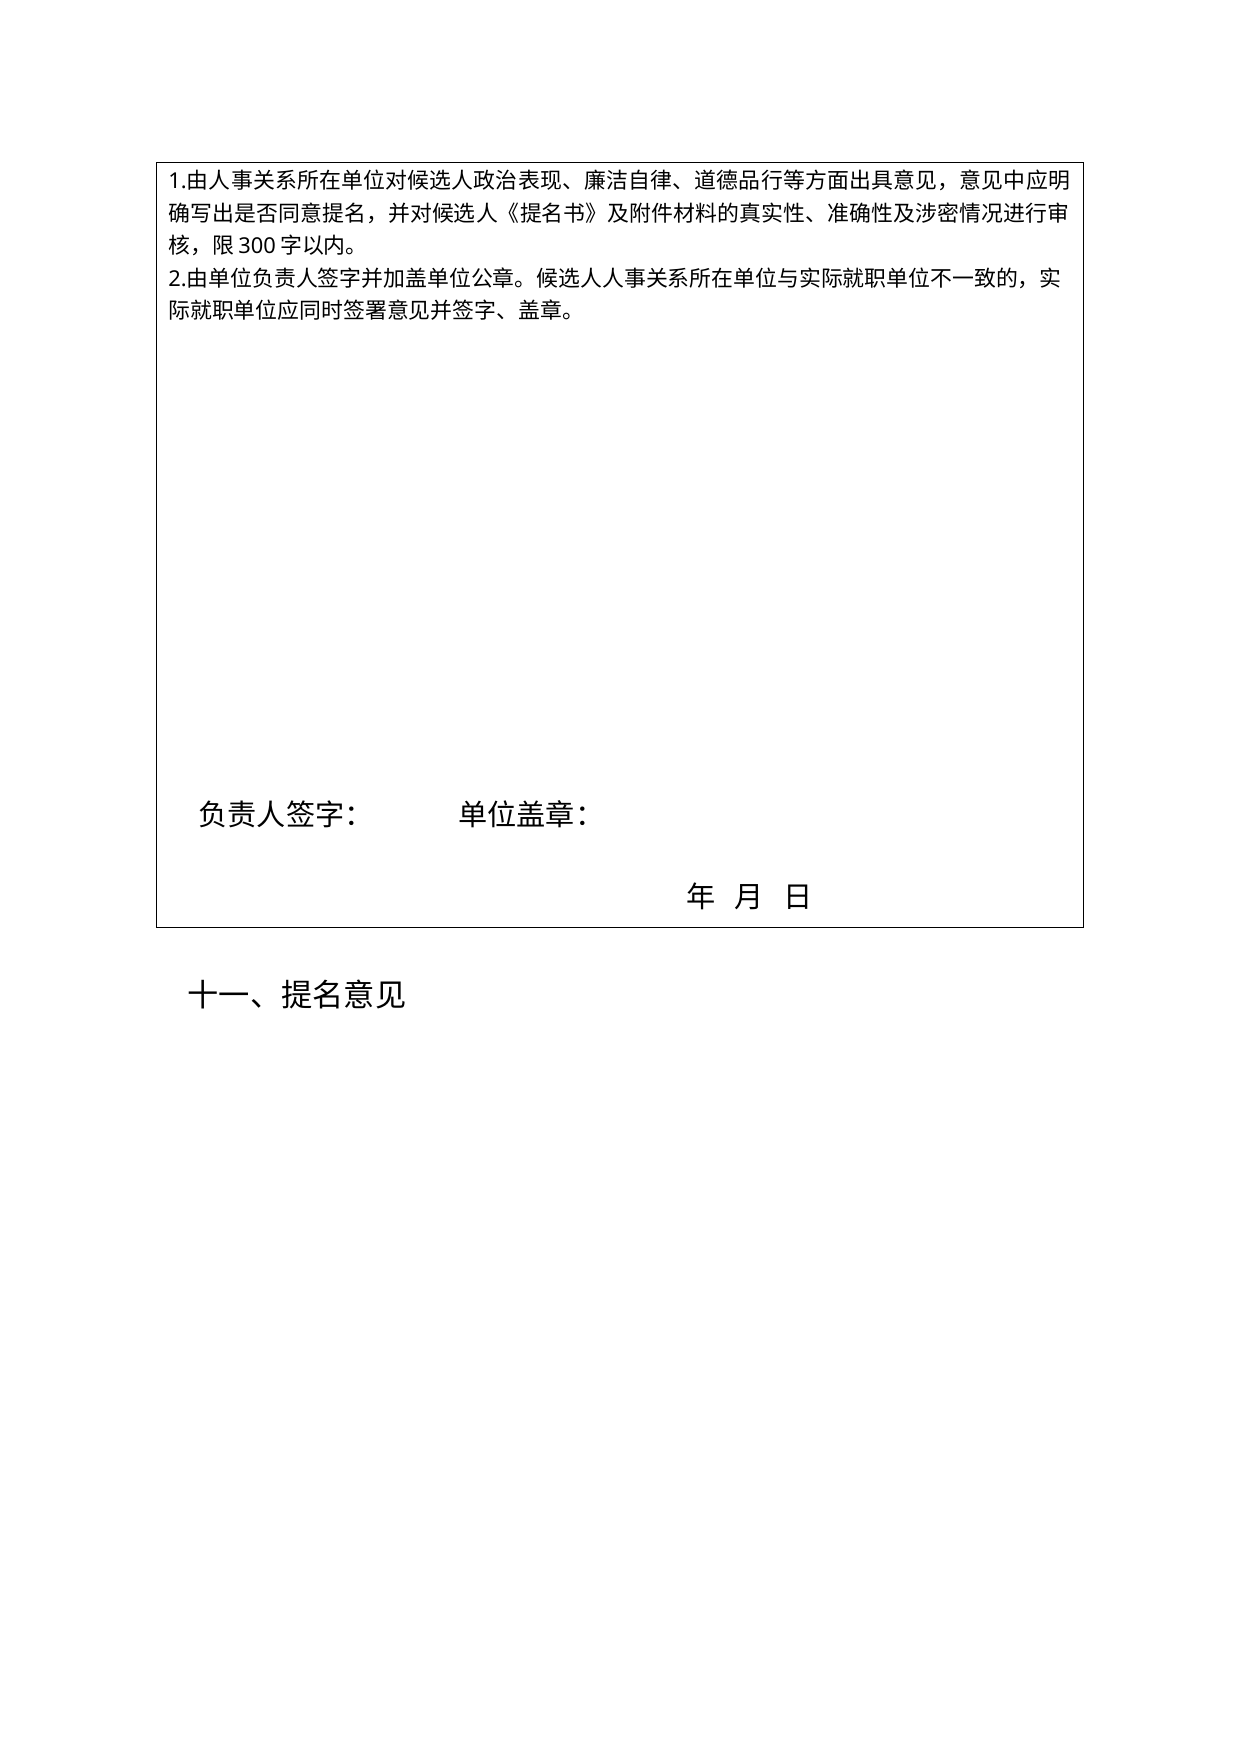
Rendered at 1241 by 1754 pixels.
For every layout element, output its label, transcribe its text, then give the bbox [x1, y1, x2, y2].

text 十一、提名意见 [187, 960, 1053, 1025]
table_header 1.由人事关系所在单位对候选人政治表现、廉洁自律、道德品行等方面出具意见，意见中应明确写出是否同意提名，并对候选人《提名书》及附件材料的真实性、准确性及涉密情况进行审核，限300字以内。 2.由单位负责人签字并加盖单位公章。候选人人事关系所在单位与实际就职单位不一致的，实际就职单位应同时签署意见并签字、盖章。 负责人签字： 单位盖章： 年 月 日 [157, 163, 1083, 927]
